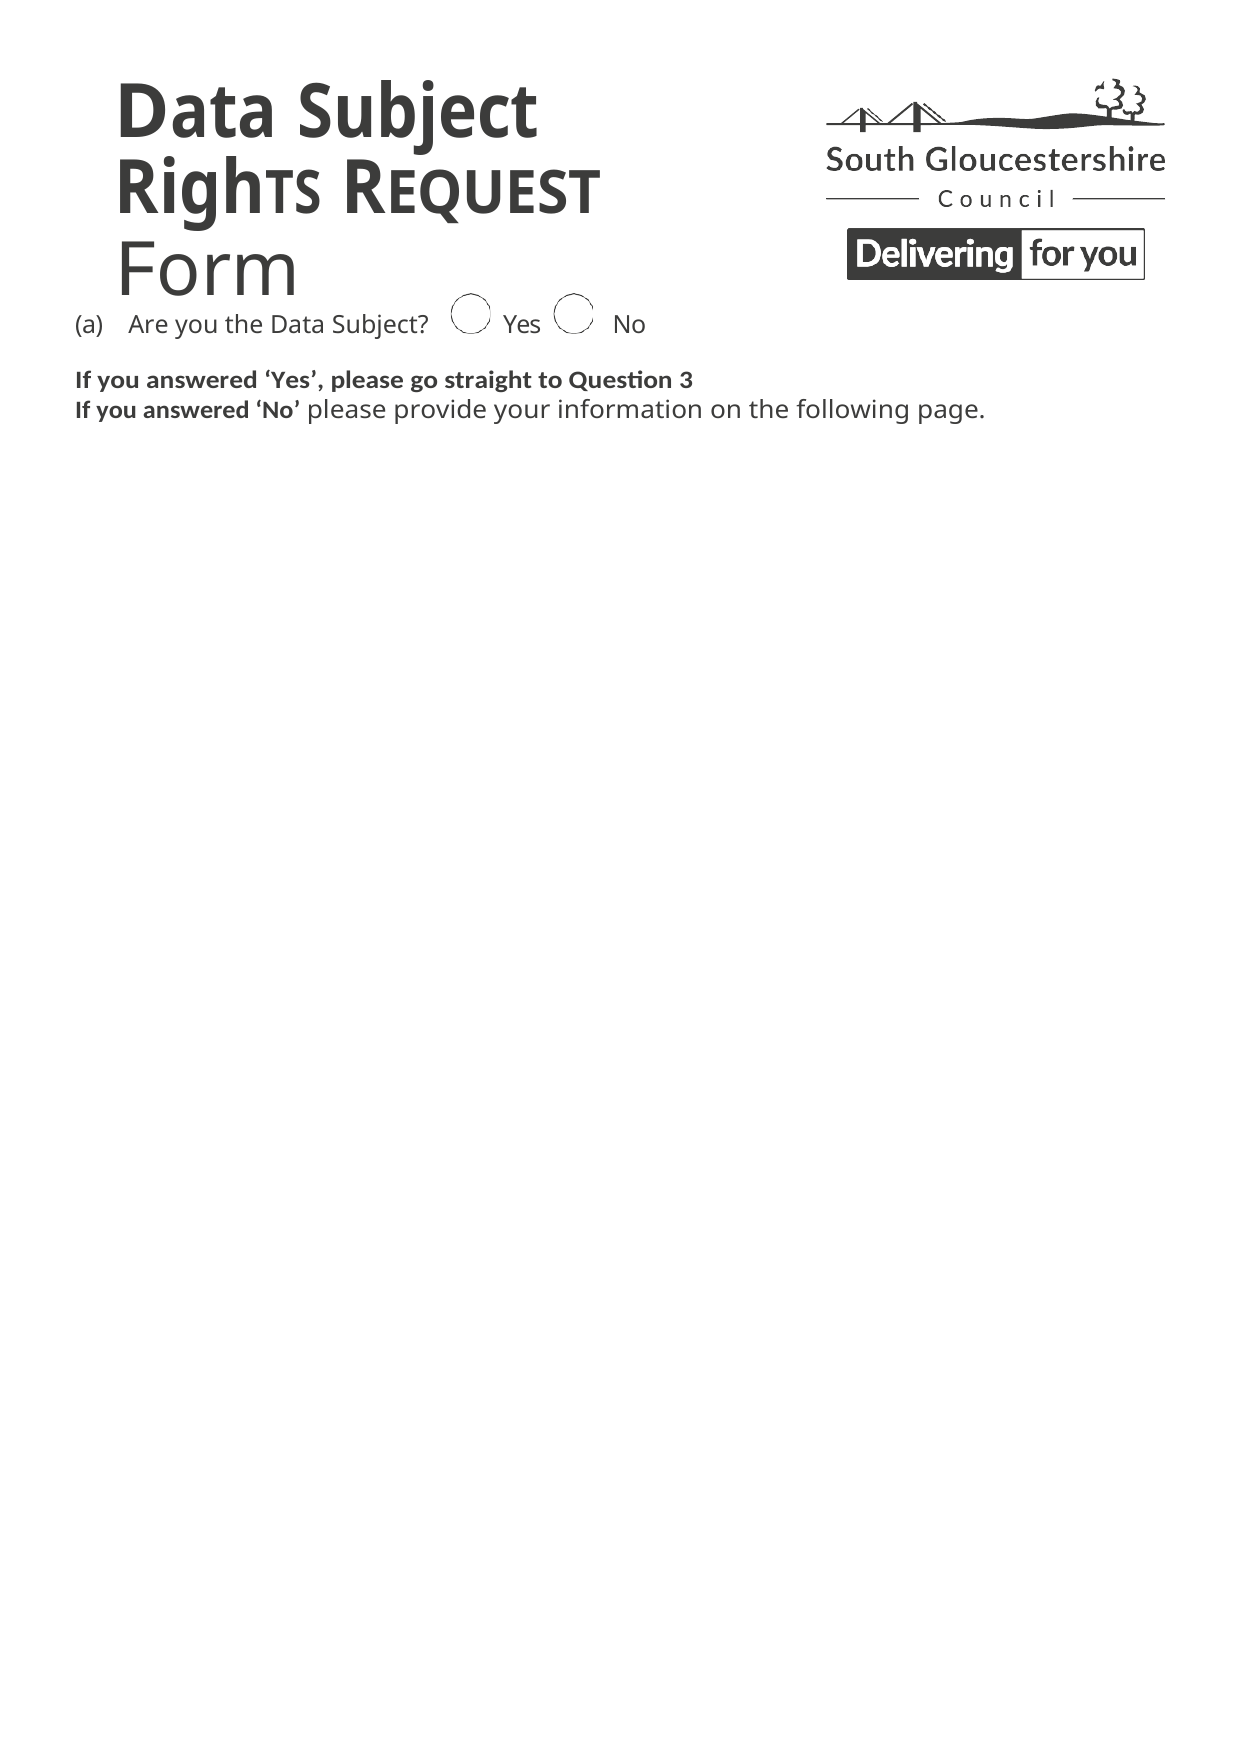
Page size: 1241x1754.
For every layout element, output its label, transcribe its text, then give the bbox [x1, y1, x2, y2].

list Are you the Data Subject? Yes No [75, 294, 1178, 341]
picture [867, 108, 883, 122]
picture [450, 293, 491, 334]
picture [867, 115, 875, 122]
subtitle If you answered ‘Yes’, please go straight to Question 3 [75, 365, 1178, 394]
picture [847, 228, 1145, 280]
text If you answered ‘No’ please provide your information on the following page. [75, 394, 1178, 424]
picture [826, 146, 1165, 171]
picture [923, 103, 946, 122]
picture [553, 293, 593, 334]
picture [923, 112, 935, 122]
